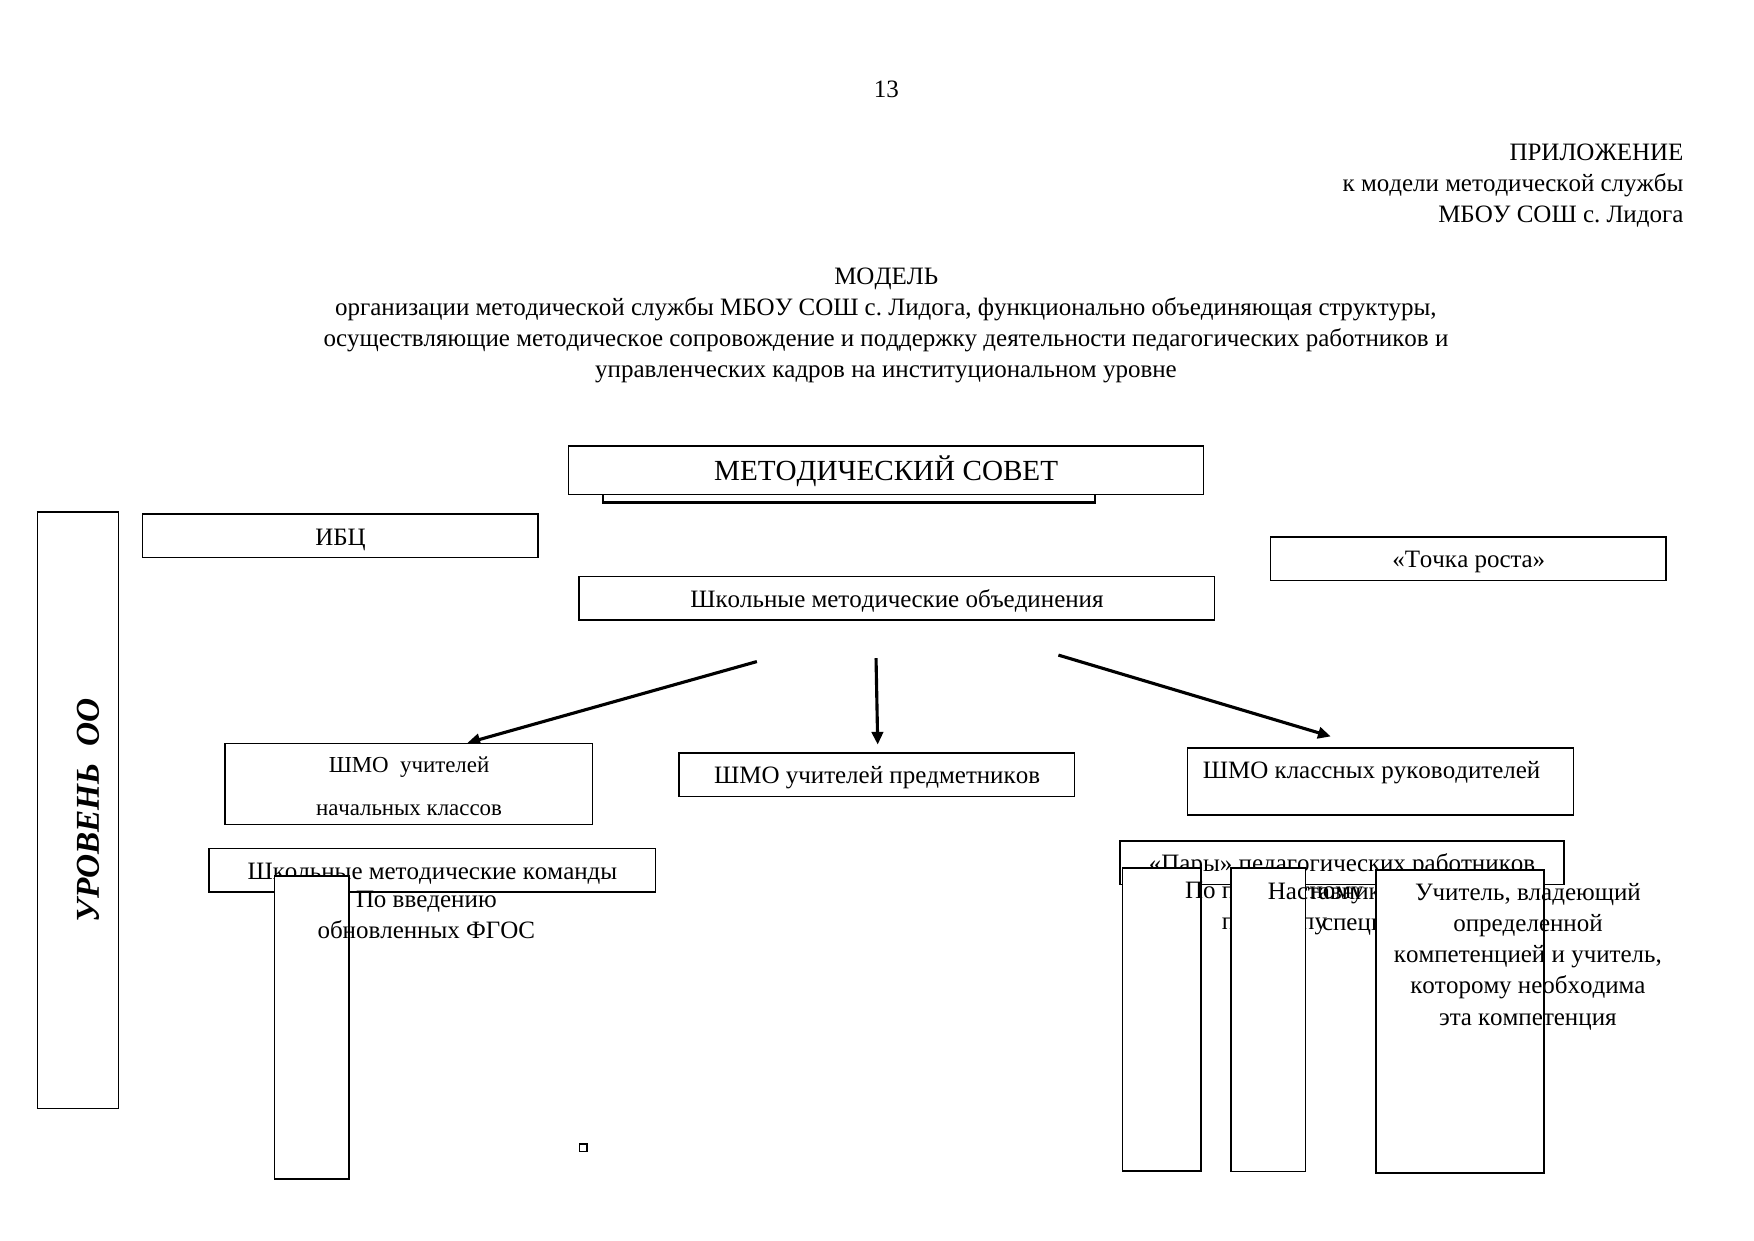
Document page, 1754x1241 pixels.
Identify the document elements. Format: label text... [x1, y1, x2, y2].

text организации методической службы МБОУ СОШ с. Лидога, функционально объединяющая структуры, [89, 292, 1683, 321]
text МОДЕЛЬ [89, 261, 1683, 289]
text управленческих кадров на институциональном уровне [89, 354, 1683, 383]
text осуществляющие методическое сопровождение и поддержку деятельности педагогических работников и [89, 323, 1683, 352]
text МБОУ СОШ с. Лидога [89, 199, 1683, 227]
table_header УРОВЕНЬ ОО [38, 513, 118, 1108]
text ПРИЛОЖЕНИЕ [89, 137, 1683, 165]
text к модели методической службы [89, 168, 1683, 196]
